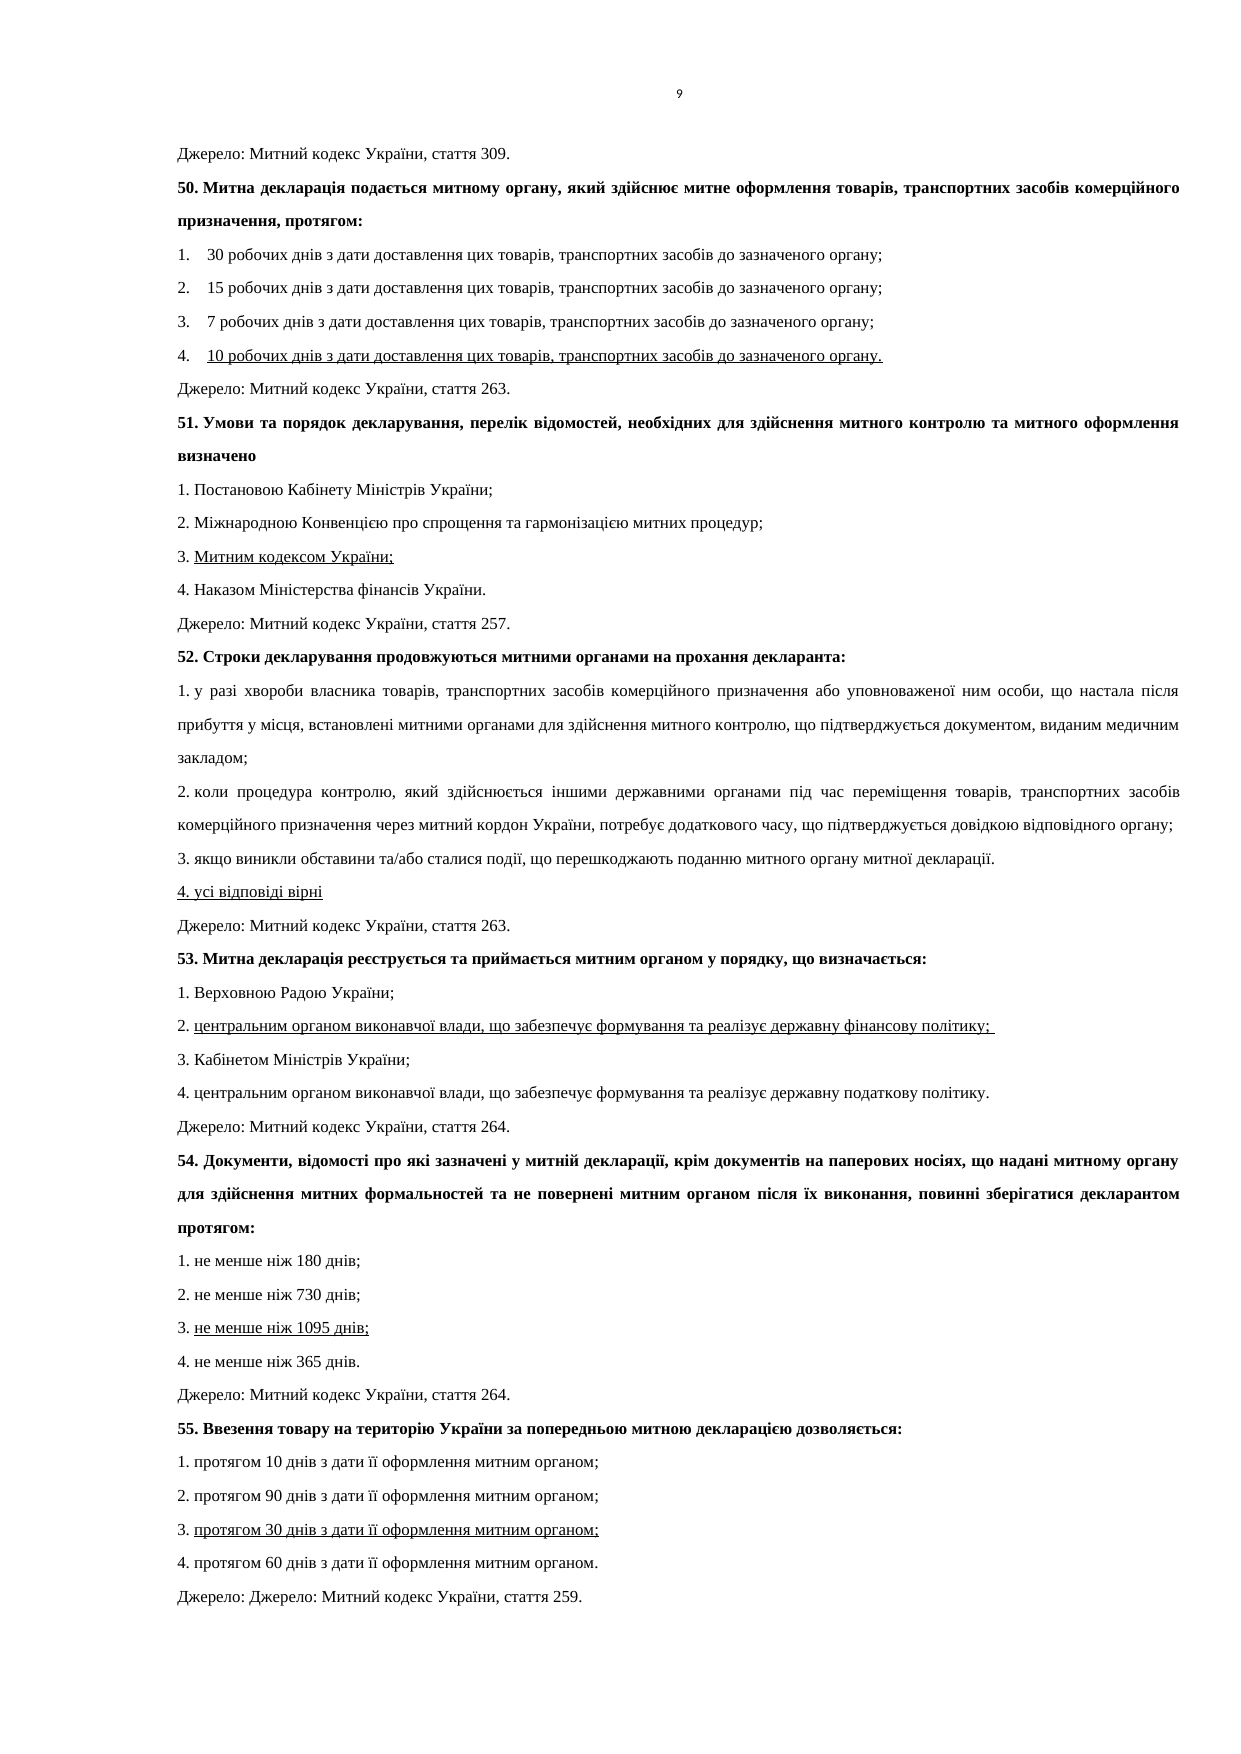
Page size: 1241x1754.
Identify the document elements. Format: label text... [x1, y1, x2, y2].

text 4. Наказом Міністерства фінансів України. [177, 566, 1181, 599]
text 3. протягом 30 днів з дати її оформлення митним органом; [177, 1505, 1181, 1539]
list Джерело: Митний кодекс України, стаття 263. [177, 365, 1181, 398]
text Джерело: Митний кодекс України, стаття 264. [177, 1103, 1181, 1136]
list 52. Строки декларування продовжуються митними органами на прохання декларанта: [177, 633, 1181, 667]
text 4. центральним органом виконавчої влади, що забезпечує формування та реалізує державну податкову політику. [177, 1069, 1181, 1103]
text Джерело: Митний кодекс України, стаття 309. [177, 130, 1181, 163]
list 3. 7 робочих днів з дати доставлення цих товарів, транспортних засобів до зазначеного органу; [177, 298, 1181, 331]
text 3. Кабінетом Міністрів України; [177, 1036, 1181, 1069]
list Джерело: Митний кодекс України, стаття 263. [177, 901, 1181, 935]
list 1. 30 робочих днів з дати доставлення цих товарів, транспортних засобів до зазначеного органу; [177, 231, 1181, 264]
list Джерело: Митний кодекс України, стаття 264. [177, 1371, 1181, 1404]
text 4. протягом 60 днів з дати її оформлення митним органом. [177, 1539, 1181, 1572]
text 53. Митна декларація реєструється та приймається митним органом у порядку, що визначається: [177, 935, 1181, 968]
list 4. не менше ніж 365 днів. [177, 1337, 1181, 1371]
text 1. Верховною Радою України; [177, 968, 1181, 1002]
list 54. Документи, відомості про які зазначені у митній декларації, крім документів на паперових носіях, що надані митному органу для здійснення митних формальностей та не повернені митним органом після їх виконання, повинні зберігатися декларантом протягом: [177, 1136, 1181, 1237]
text 3. Митним кодексом України; [177, 532, 1181, 566]
text 1. протягом 10 днів з дати її оформлення митним органом; [177, 1438, 1181, 1472]
list 51. Умови та порядок декларування, перелік відомостей, необхідних для здійснення митного контролю та митного оформлення визначено [177, 398, 1181, 465]
list Джерело: Митний кодекс України, стаття 257. [177, 599, 1181, 633]
list 55. Ввезення товару на територію України за попередньою митною декларацією дозволяється: [177, 1404, 1181, 1438]
list 2. 15 робочих днів з дати доставлення цих товарів, транспортних засобів до зазначеного органу; [177, 264, 1181, 298]
text 2. Міжнародною Конвенцією про спрощення та гармонізацією митних процедур; [177, 499, 1181, 532]
list 2. не менше ніж 730 днів; [177, 1270, 1181, 1304]
text 3. якщо виникли обставини та/або сталися події, що перешкоджають поданню митного органу митної декларації. [177, 834, 1181, 868]
list 3. не менше ніж 1095 днів; [177, 1304, 1181, 1337]
text 1. у разі хвороби власника товарів, транспортних засобів комерційного призначення або уповноваженої ним особи, що настала після прибуття у місця, встановлені митними органами для здійснення митного контролю, що підтверджується документом, виданим медичним закладом; [177, 667, 1181, 767]
text 2. коли процедура контролю, який здійснюється іншими державними органами під час переміщення товарів, транспортних засобів комерційного призначення через митний кордон України, потребує додаткового часу, що підтверджується довідкою відповідного органу; [177, 767, 1181, 834]
text Джерело: Джерело: Митний кодекс України, стаття 259. [177, 1572, 1181, 1606]
list 1. не менше ніж 180 днів; [177, 1237, 1181, 1270]
list 4. 10 робочих днів з дати доставлення цих товарів, транспортних засобів до зазначеного органу. [177, 331, 1181, 365]
text 1. Постановою Кабінету Міністрів України; [177, 465, 1181, 499]
text 2. протягом 90 днів з дати її оформлення митним органом; [177, 1472, 1181, 1505]
list 50. Митна декларація подається митному органу, який здійснює митне оформлення товарів, транспортних засобів комерційного призначення, протягом: [177, 163, 1181, 231]
text 2. центральним органом виконавчої влади, що забезпечує формування та реалізує державну фінансову політику; [177, 1002, 1181, 1036]
text 4. усі відповіді вірні [177, 868, 1181, 901]
